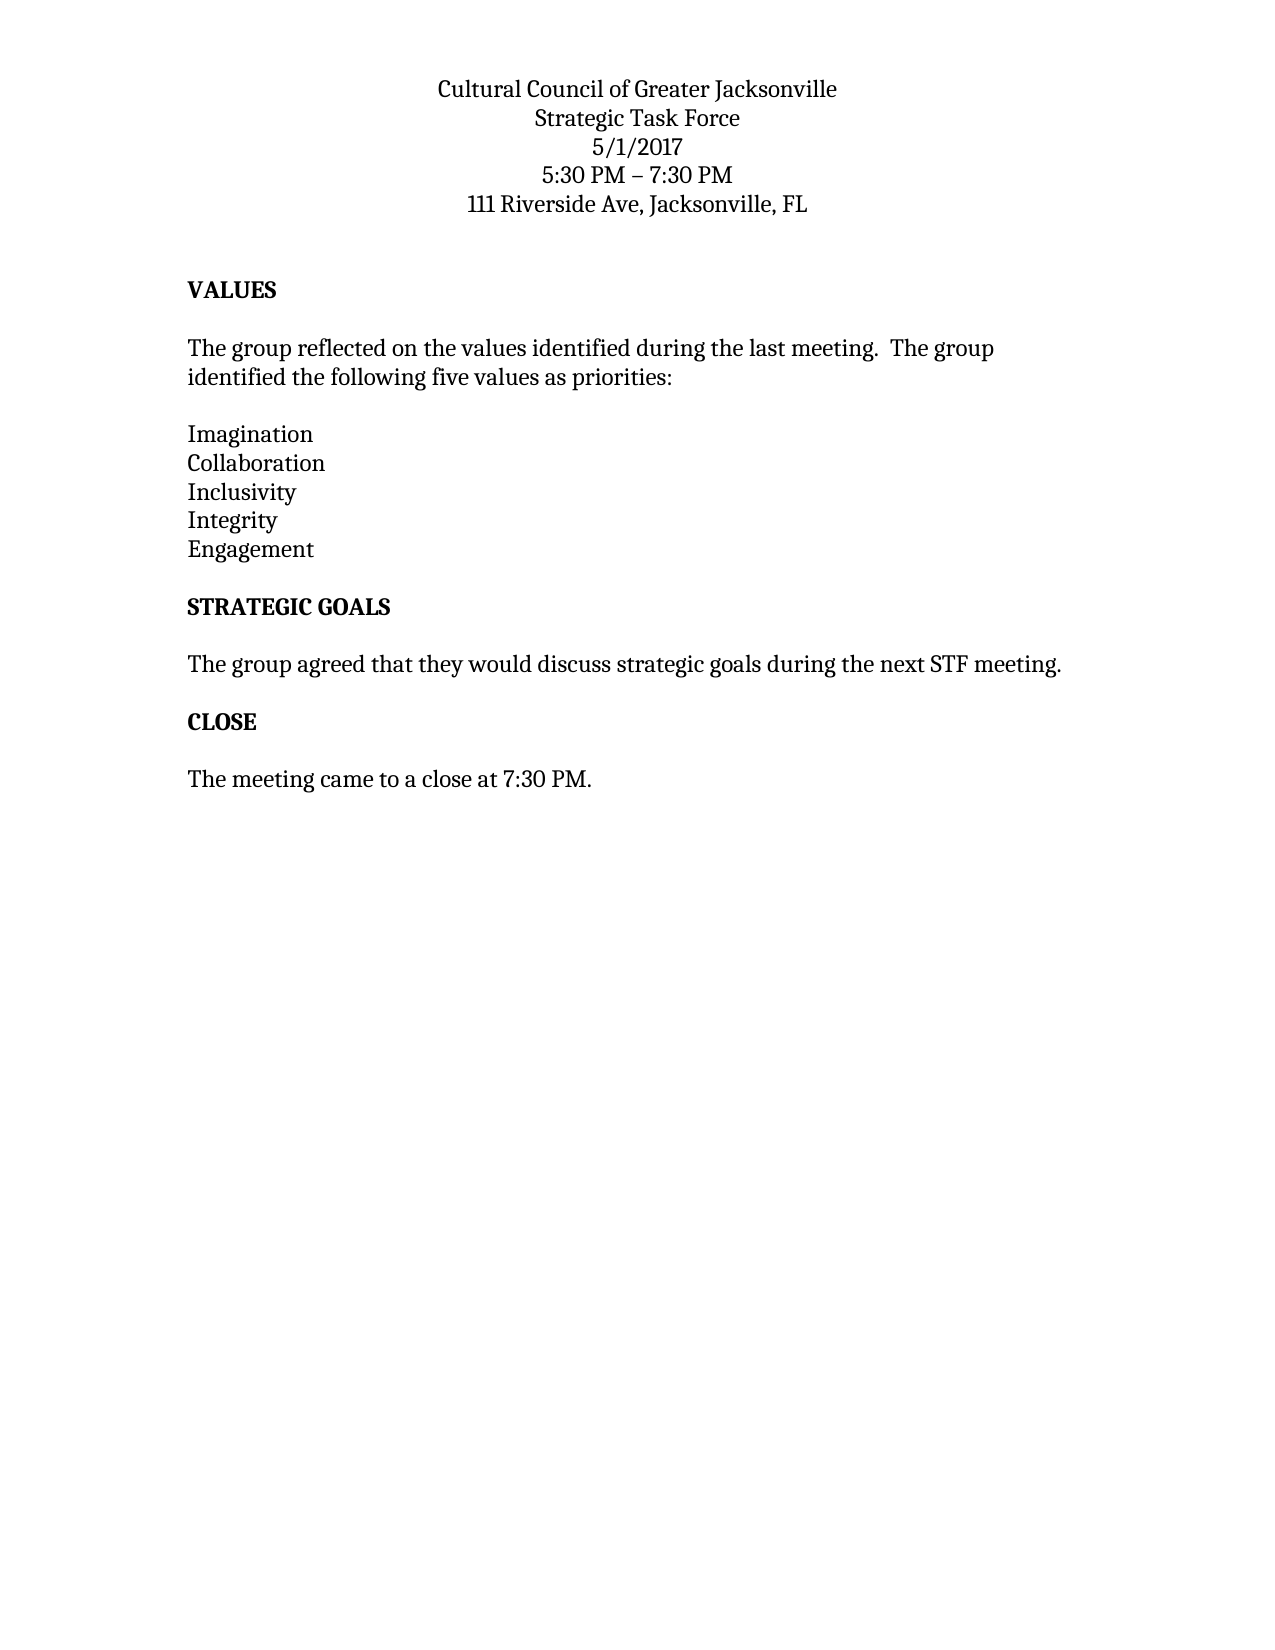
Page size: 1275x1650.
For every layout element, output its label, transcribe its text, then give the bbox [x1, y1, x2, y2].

text The meeting came to a close at 7:30 PM. [187, 765, 1087, 794]
text The group agreed that they would discuss strategic goals during the next STF meeting. [187, 650, 1087, 679]
text Collaboration [187, 449, 1087, 477]
text Imagination [187, 420, 1087, 449]
text The group reflected on the values identified during the last meeting. The group identified the following five values as priorities: [187, 334, 1087, 391]
text Integrity [187, 506, 1087, 535]
text STRATEGIC GOALS [187, 592, 1087, 621]
text Engagement [187, 535, 1087, 564]
text VALUES [187, 276, 1087, 305]
text Inclusivity [187, 477, 1087, 506]
text CLOSE [187, 707, 1087, 736]
